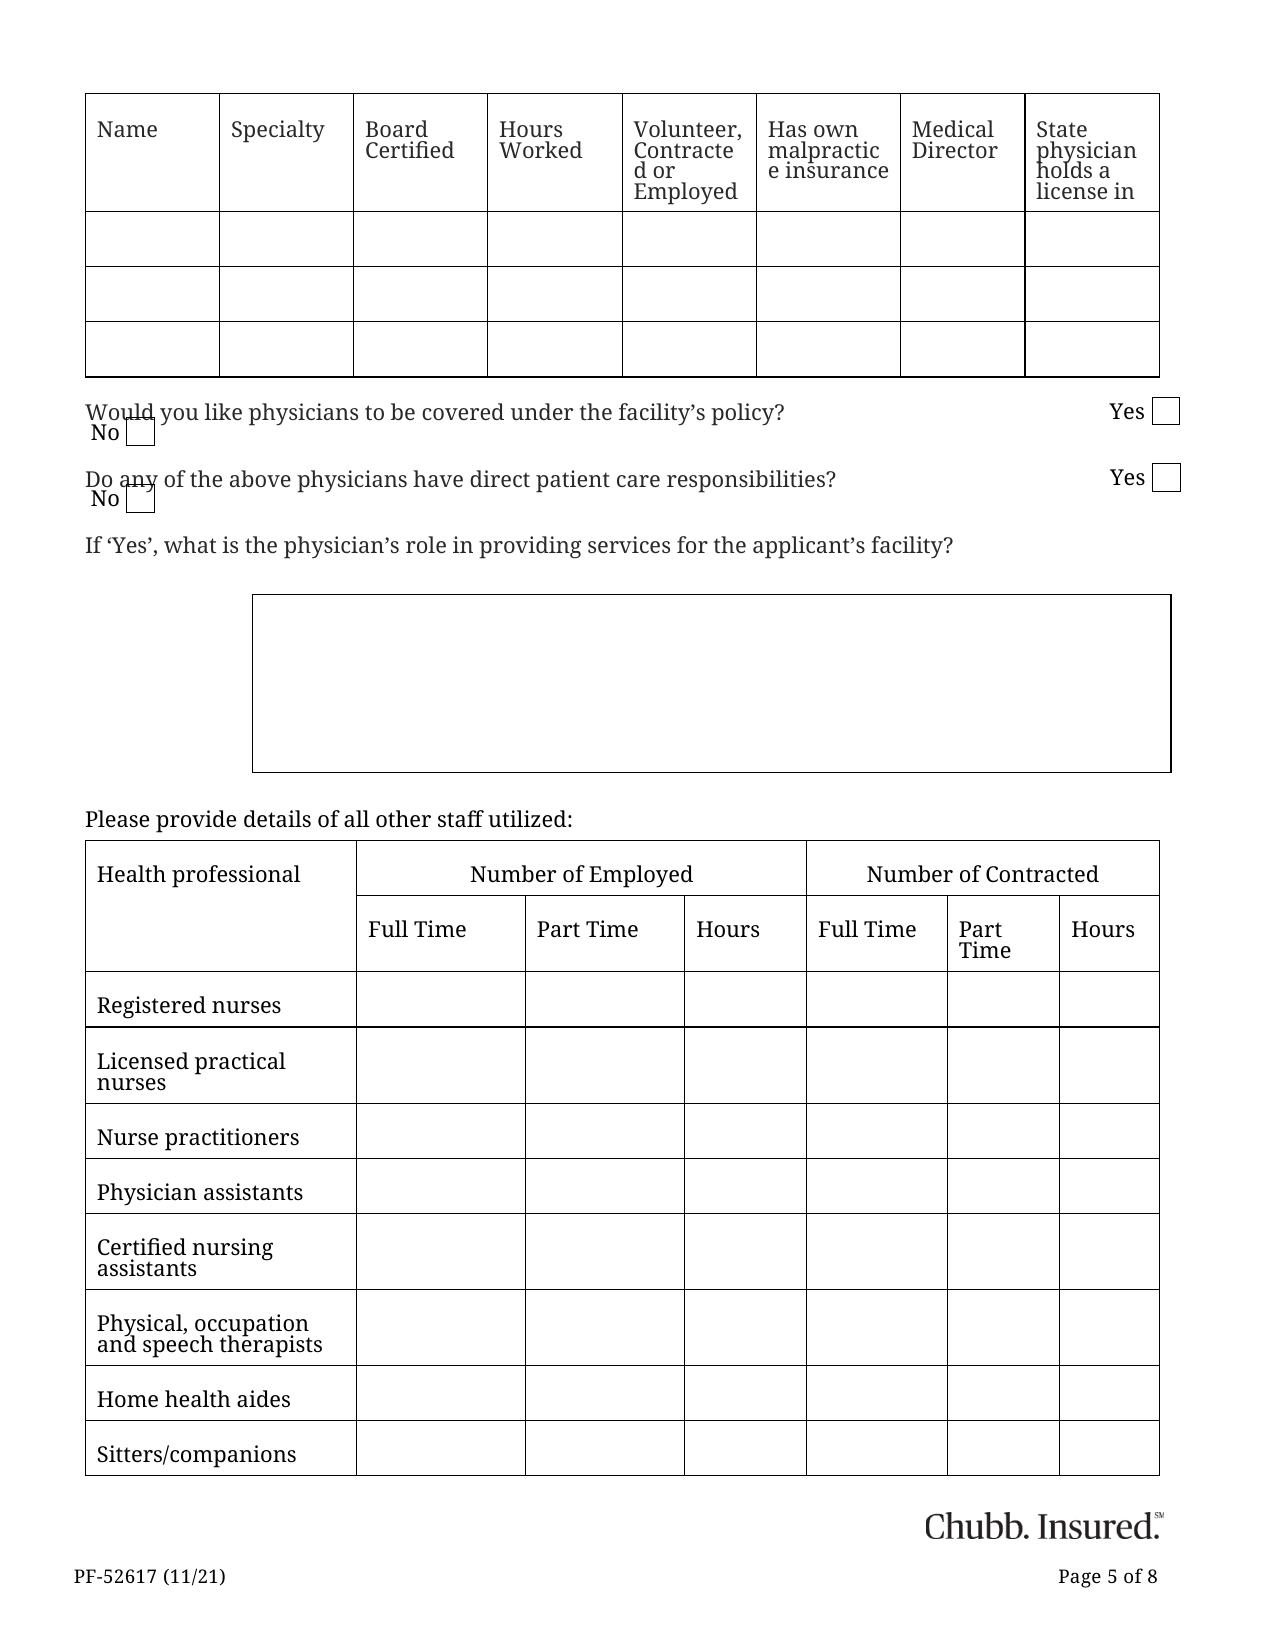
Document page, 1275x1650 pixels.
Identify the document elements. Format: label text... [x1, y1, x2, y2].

picture [926, 1512, 1164, 1539]
